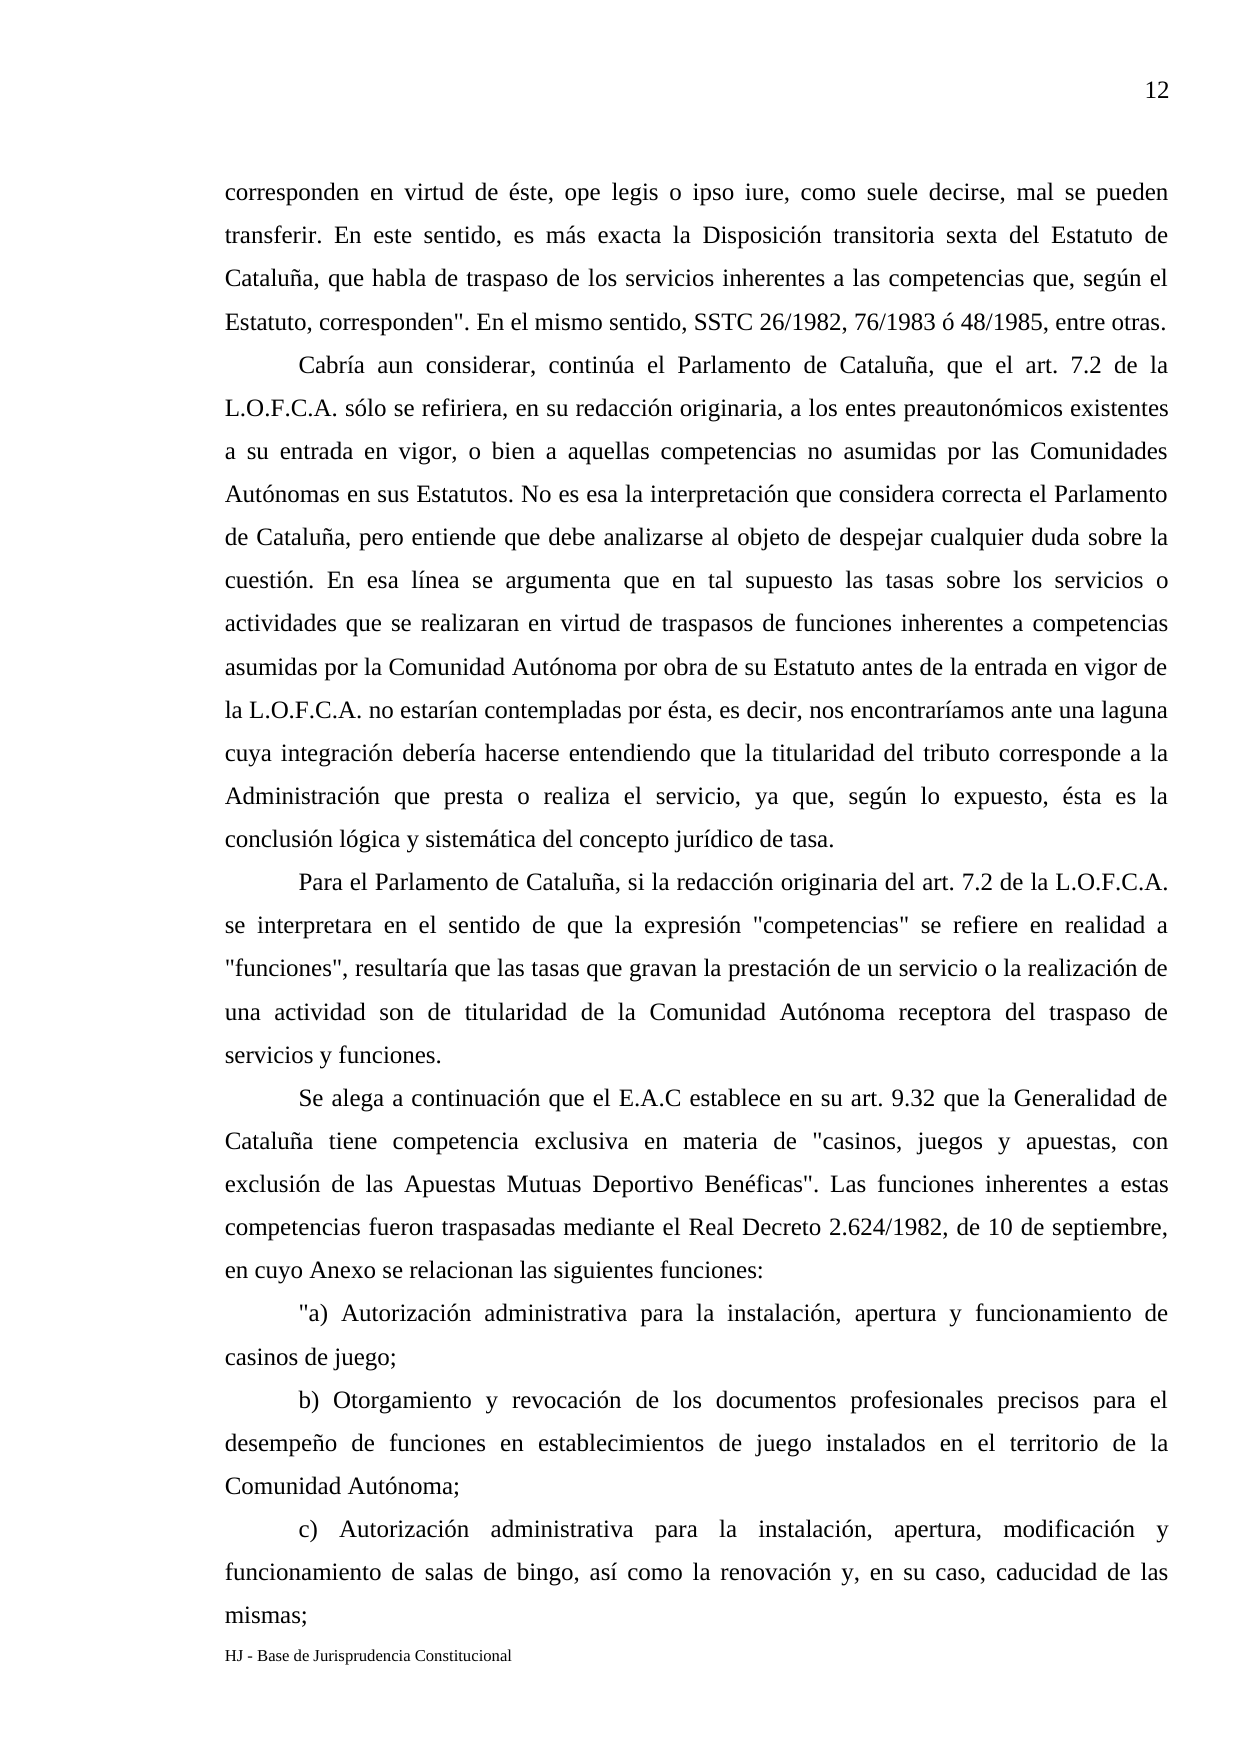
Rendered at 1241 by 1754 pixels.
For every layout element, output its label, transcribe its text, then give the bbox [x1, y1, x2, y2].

text "a) Autorización administrativa para la instalación, apertura y funcionamiento de casinos de juego; [224, 1298, 1169, 1370]
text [224, 177, 1169, 335]
text b) Otorgamiento y revocación de los documentos profesionales precisos para el desempeño de funciones en establecimientos de juego instalados en el territorio de la Comunidad Autónoma; [224, 1385, 1169, 1500]
text Se alega a continuación que el E.A.C establece en su art. 9.32 que la Generalidad de Cataluña tiene competencia exclusiva en materia de "casinos, juegos y apuestas, con exclusión de las Apuestas Mutuas Deportivo Benéficas". Las funciones inherentes a estas competencias fueron traspasadas mediante el Real Decreto 2.624/1982, de 10 de septiembre, en cuyo Anexo se relacionan las siguientes funciones: [224, 1083, 1169, 1284]
text Para el Parlamento de Cataluña, si la redacción originaria del art. 7.2 de la L.O.F.C.A. se interpretara en el sentido de que la expresión "competencias" se refiere en realidad a "funciones", resultaría que las tasas que gravan la prestación de un servicio o la realización de una actividad son de titularidad de la Comunidad Autónoma receptora del traspaso de servicios y funciones. [224, 867, 1169, 1068]
text Cabría aun considerar, continúa el Parlamento de Cataluña, que el art. 7.2 de la L.O.F.C.A. sólo se refiriera, en su redacción originaria, a los entes preautonómicos existentes a su entrada en vigor, o bien a aquellas competencias no asumidas por las Comunidades Autónomas en sus Estatutos. No es esa la interpretación que considera correcta el Parlamento de Cataluña, pero entiende que debe analizarse al objeto de despejar cualquier duda sobre la cuestión. En esa línea se argumenta que en tal supuesto las tasas sobre los servicios o actividades que se realizaran en virtud de traspasos de funciones inherentes a competencias asumidas por la Comunidad Autónoma por obra de su Estatuto antes de la entrada en vigor de la L.O.F.C.A. no estarían contempladas por ésta, es decir, nos encontraríamos ante una laguna cuya integración debería hacerse entendiendo que la titularidad del tributo corresponde a la Administración que presta o realiza el servicio, ya que, según lo expuesto, ésta es la conclusión lógica y sistemática del concepto jurídico de tasa. [224, 350, 1169, 853]
text c) Autorización administrativa para la instalación, apertura, modificación y funcionamiento de salas de bingo, así como la renovación y, en su caso, caducidad de las mismas; [224, 1514, 1169, 1629]
